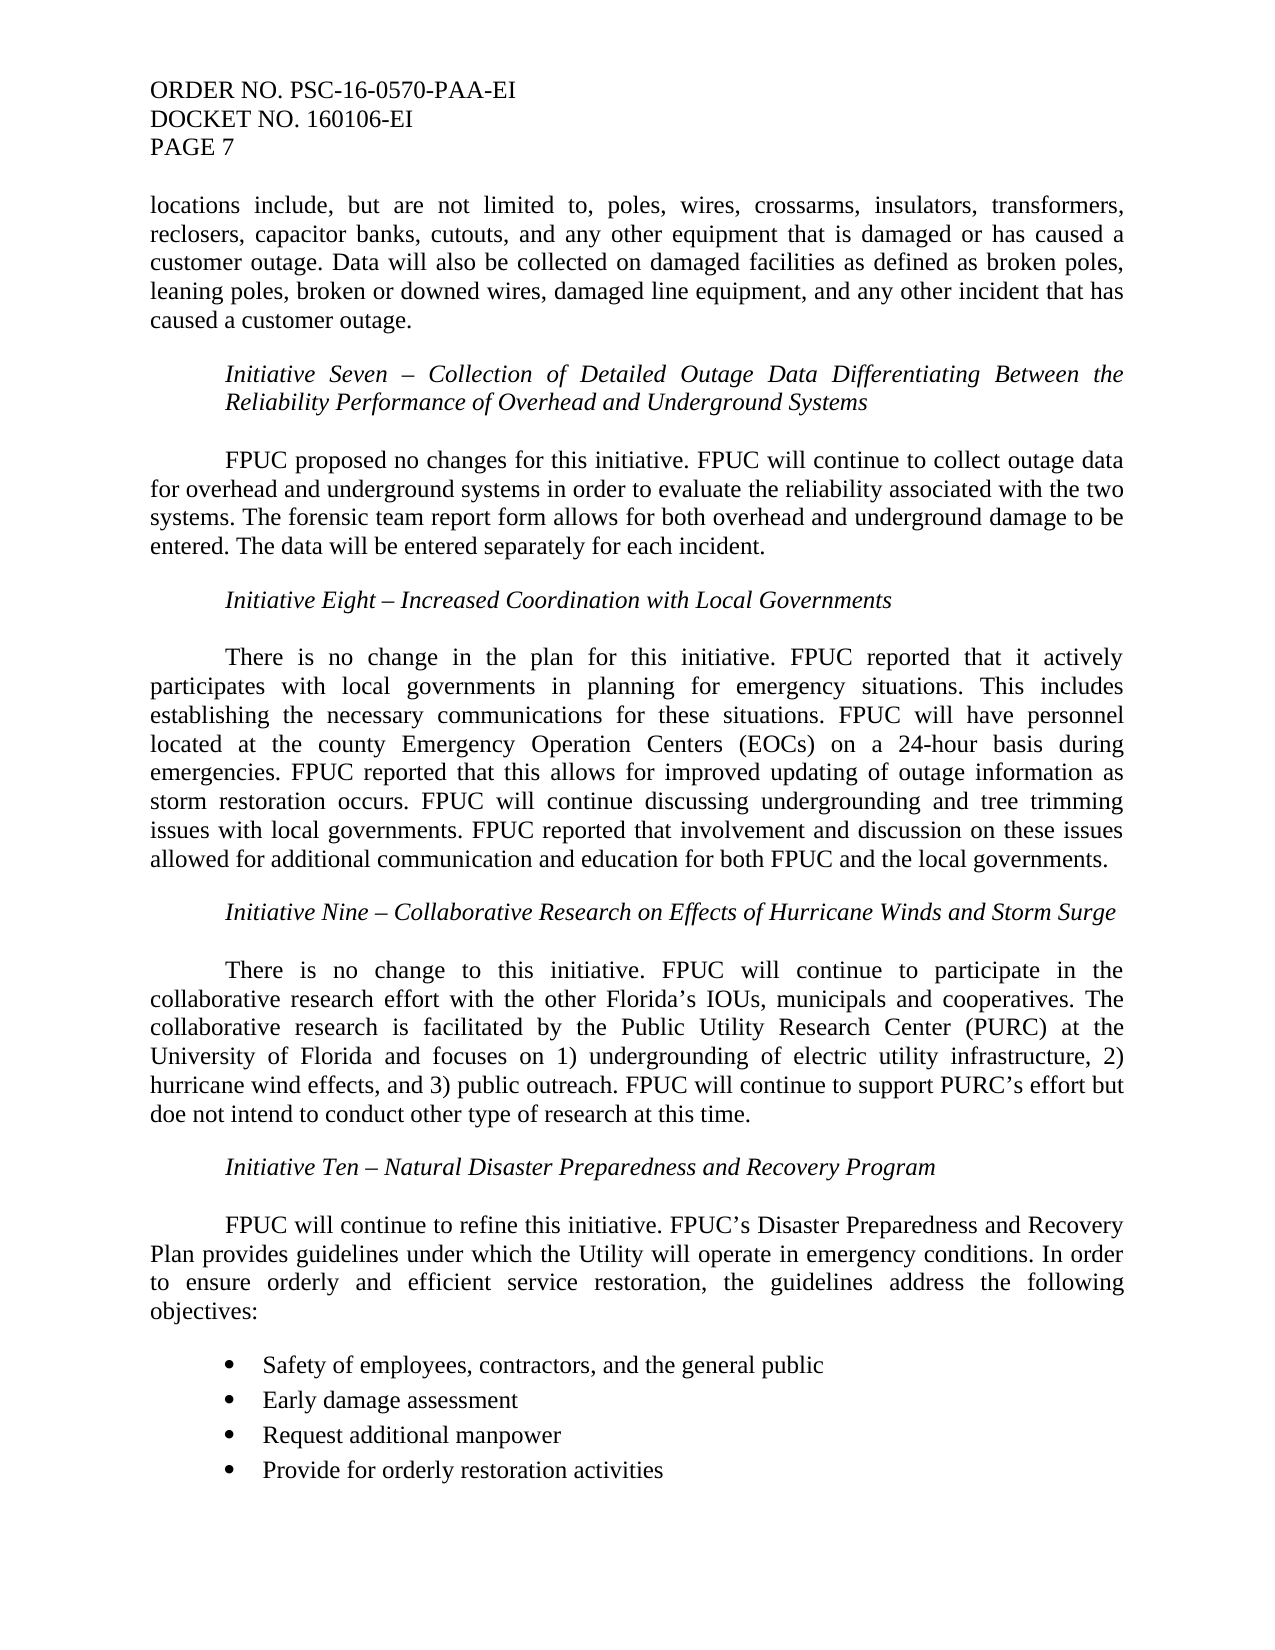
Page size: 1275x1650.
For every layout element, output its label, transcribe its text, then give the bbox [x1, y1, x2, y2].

text Initiative Eight – Increased Coordination with Local Governments [150, 585, 1125, 614]
text FPUC will continue to refine this initiative. FPUC’s Disaster Preparedness and Recovery Plan provides guidelines under which the Utility will operate in emergency conditions. In order to ensure orderly and efficient service restoration, the guidelines address the following objectives: [150, 1210, 1125, 1325]
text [150, 190, 1125, 334]
list Safety of employees, contractors, and the general public [225, 1350, 1125, 1379]
list Provide for orderly restoration activities [225, 1455, 1125, 1484]
text Initiative Nine – Collaborative Research on Effects of Hurricane Winds and Storm Surge [150, 897, 1125, 926]
text Initiative Ten – Natural Disaster Preparedness and Recovery Program [150, 1152, 1125, 1181]
text There is no change in the plan for this initiative. FPUC reported that it actively participates with local governments in planning for emergency situations. This includes establishing the necessary communications for these situations. FPUC will have personnel located at the county Emergency Operation Centers (EOCs) on a 24-hour basis during emergencies. FPUC reported that this allows for improved updating of outage information as storm restoration occurs. FPUC will continue discussing undergrounding and tree trimming issues with local governments. FPUC reported that involvement and discussion on these issues allowed for additional communication and education for both FPUC and the local governments. [150, 642, 1125, 872]
text FPUC proposed no changes for this initiative. FPUC will continue to collect outage data for overhead and underground systems in order to evaluate the reliability associated with the two systems. The forensic team report form allows for both overhead and underground damage to be entered. The data will be entered separately for each incident. [150, 445, 1125, 560]
list Early damage assessment [225, 1385, 1125, 1414]
list Request additional manpower [225, 1420, 1125, 1449]
text There is no change to this initiative. FPUC will continue to participate in the collaborative research effort with the other Florida’s IOUs, municipals and cooperatives. The collaborative research is facilitated by the Public Utility Research Center (PURC) at the University of Florida and focuses on 1) undergrounding of electric utility infrastructure, 2) hurricane wind effects, and 3) public outreach. FPUC will continue to support PURC’s effort but doe not intend to conduct other type of research at this time. [150, 955, 1125, 1127]
text Initiative Seven – Collection of Detailed Outage Data Differentiating Between the Reliability Performance of Overhead and Underground Systems [225, 359, 1125, 416]
